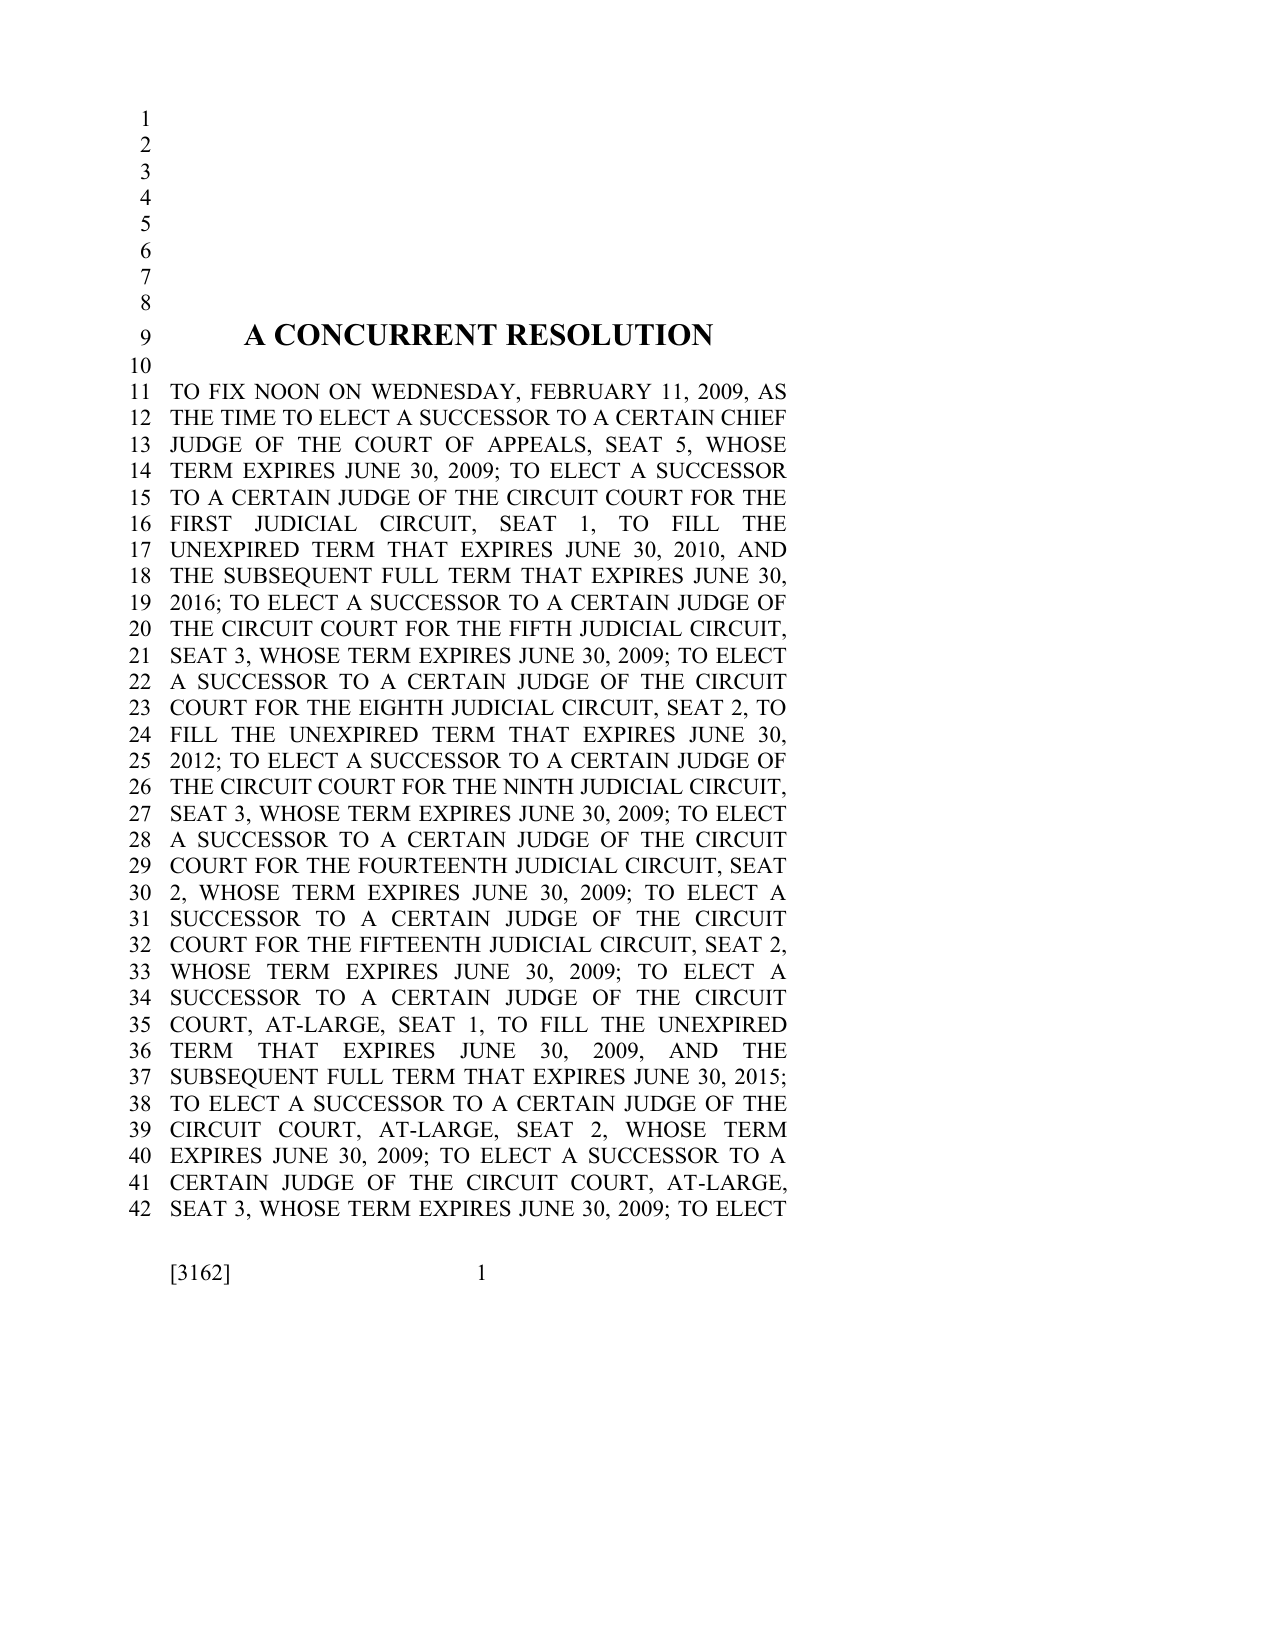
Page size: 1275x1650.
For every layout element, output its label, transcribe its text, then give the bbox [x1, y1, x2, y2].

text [169, 378, 787, 1221]
text A CONCURRENT RESOLUTION [169, 316, 787, 352]
